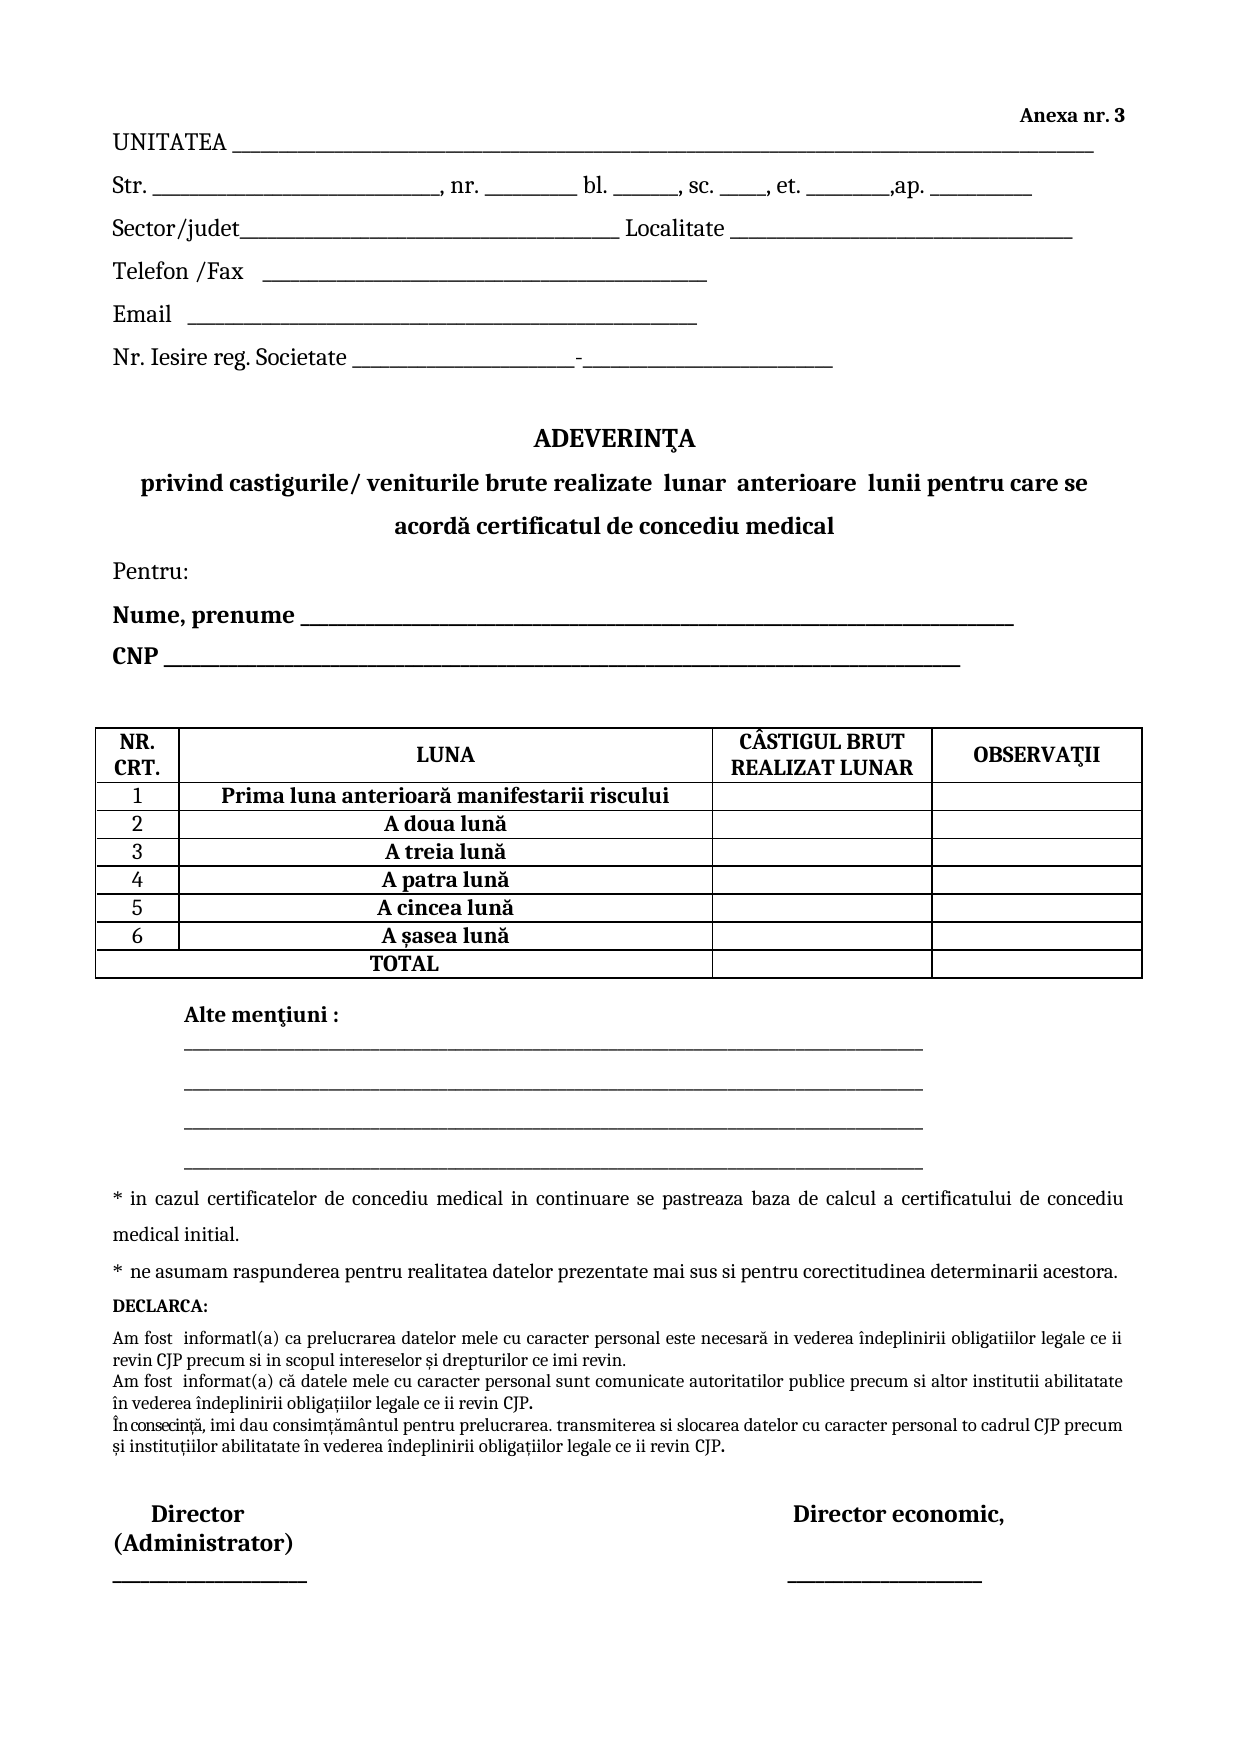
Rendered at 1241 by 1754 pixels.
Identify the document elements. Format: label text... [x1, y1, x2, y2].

table_cell Prima luna anterioară manifestarii riscului [180, 783, 712, 809]
table_cell [933, 839, 1141, 865]
list in cazul certificatelor de concediu medical in continuare se pastreaza baza de calcul a certificatului de concediu medical initial. [112, 1186, 1125, 1247]
text Nume, prenume _____________________________________________________________________________ [112, 601, 1125, 629]
table_cell 1 [96, 783, 178, 809]
table_cell [933, 811, 1141, 837]
table_cell 6 [96, 922, 178, 949]
table_cell [713, 951, 931, 977]
text Nr. Iesire reg. Societate ________________________-___________________________ [112, 343, 1125, 372]
table_cell [933, 895, 1141, 921]
table_cell [933, 923, 1141, 949]
text _____________________ _____________________ [112, 1558, 1125, 1587]
table_cell [933, 867, 1141, 893]
table_header CÂSTIGUL BRUT REALIZAT LUNAR [713, 729, 931, 782]
table_cell A şasea lună [180, 923, 712, 949]
text _______________________________________________________________________________________ [112, 1028, 1125, 1054]
text UNITATEA _____________________________________________________________________________________________ [112, 128, 1125, 156]
table_cell [713, 867, 931, 893]
table_cell TOTAL [96, 950, 712, 977]
text _______________________________________________________________________________________ [112, 1147, 1125, 1173]
list ne asumam raspunderea pentru realitatea datelor prezentate mai sus si pentru corectitudinea determinarii acestora. [112, 1259, 1125, 1283]
table_header OBSERVAŢII [933, 729, 1141, 782]
text CNP ______________________________________________________________________________________ [112, 642, 1125, 671]
table_cell A doua lună [180, 811, 712, 837]
table_cell [713, 811, 931, 837]
table_cell [933, 783, 1141, 809]
text În consecință, imi dau consimțământul pentru prelucrarea. transmiterea si slocarea datelor cu caracter personal to cadrul CJP precum și instituțiilor abilitatate în vederea îndeplinirii obligațiilor legale ce ii revin CJP. [112, 1414, 1125, 1457]
table_cell [713, 895, 931, 921]
table_cell 5 [96, 894, 178, 921]
text Telefon /Fax ________________________________________________ [112, 257, 1125, 286]
table_cell A patra lună [180, 867, 712, 893]
table_cell 4 [96, 866, 178, 893]
table_cell A treia lună [180, 839, 712, 865]
text Sector/judet_________________________________________ Localitate _____________________________________ [112, 214, 1125, 243]
text Am fost informatl(a) ca prelucrarea datelor mele cu caracter personal este necesară in vederea îndeplinirii obligatiilor legale ce ii revin CJP precum si in scopul intereselor și drepturilor ce imi revin. [112, 1328, 1125, 1371]
text (Administrator) [112, 1529, 1125, 1558]
text Pentru: [112, 544, 1116, 588]
text _______________________________________________________________________________________ [112, 1068, 1125, 1094]
text DECLARCA: [112, 1296, 1125, 1317]
table_cell [713, 839, 931, 865]
table_cell A cincea lună [180, 895, 712, 921]
text Email _______________________________________________________ [112, 300, 1125, 329]
text Director Director economic, [112, 1500, 1125, 1529]
text ADEVERINŢA [112, 412, 1116, 456]
text Alte menţiuni : [112, 1002, 1125, 1028]
table_header NR. CRT. [96, 729, 178, 782]
table_cell [933, 951, 1141, 977]
table_cell [713, 923, 931, 949]
text _______________________________________________________________________________________ [112, 1107, 1125, 1133]
table_cell 2 [96, 811, 178, 837]
text Str. _______________________________, nr. __________ bl. _______, sc. _____, et. _________,ap. ___________ [112, 171, 1125, 199]
table_header LUNA [180, 729, 712, 782]
text Anexa nr. 3 [112, 104, 1125, 128]
text privind castigurile/ veniturile brute realizate lunar anterioare lunii pentru care se acordă certificatul de concediu medical [112, 456, 1116, 543]
table_cell 3 [96, 839, 178, 865]
table_cell [713, 783, 931, 809]
text Am fost informat(a) că datele mele cu caracter personal sunt comunicate autoritatilor publice precum si altor institutii abilitatate în vederea îndeplinirii obligațiilor legale ce ii revin CJP. [112, 1371, 1125, 1414]
